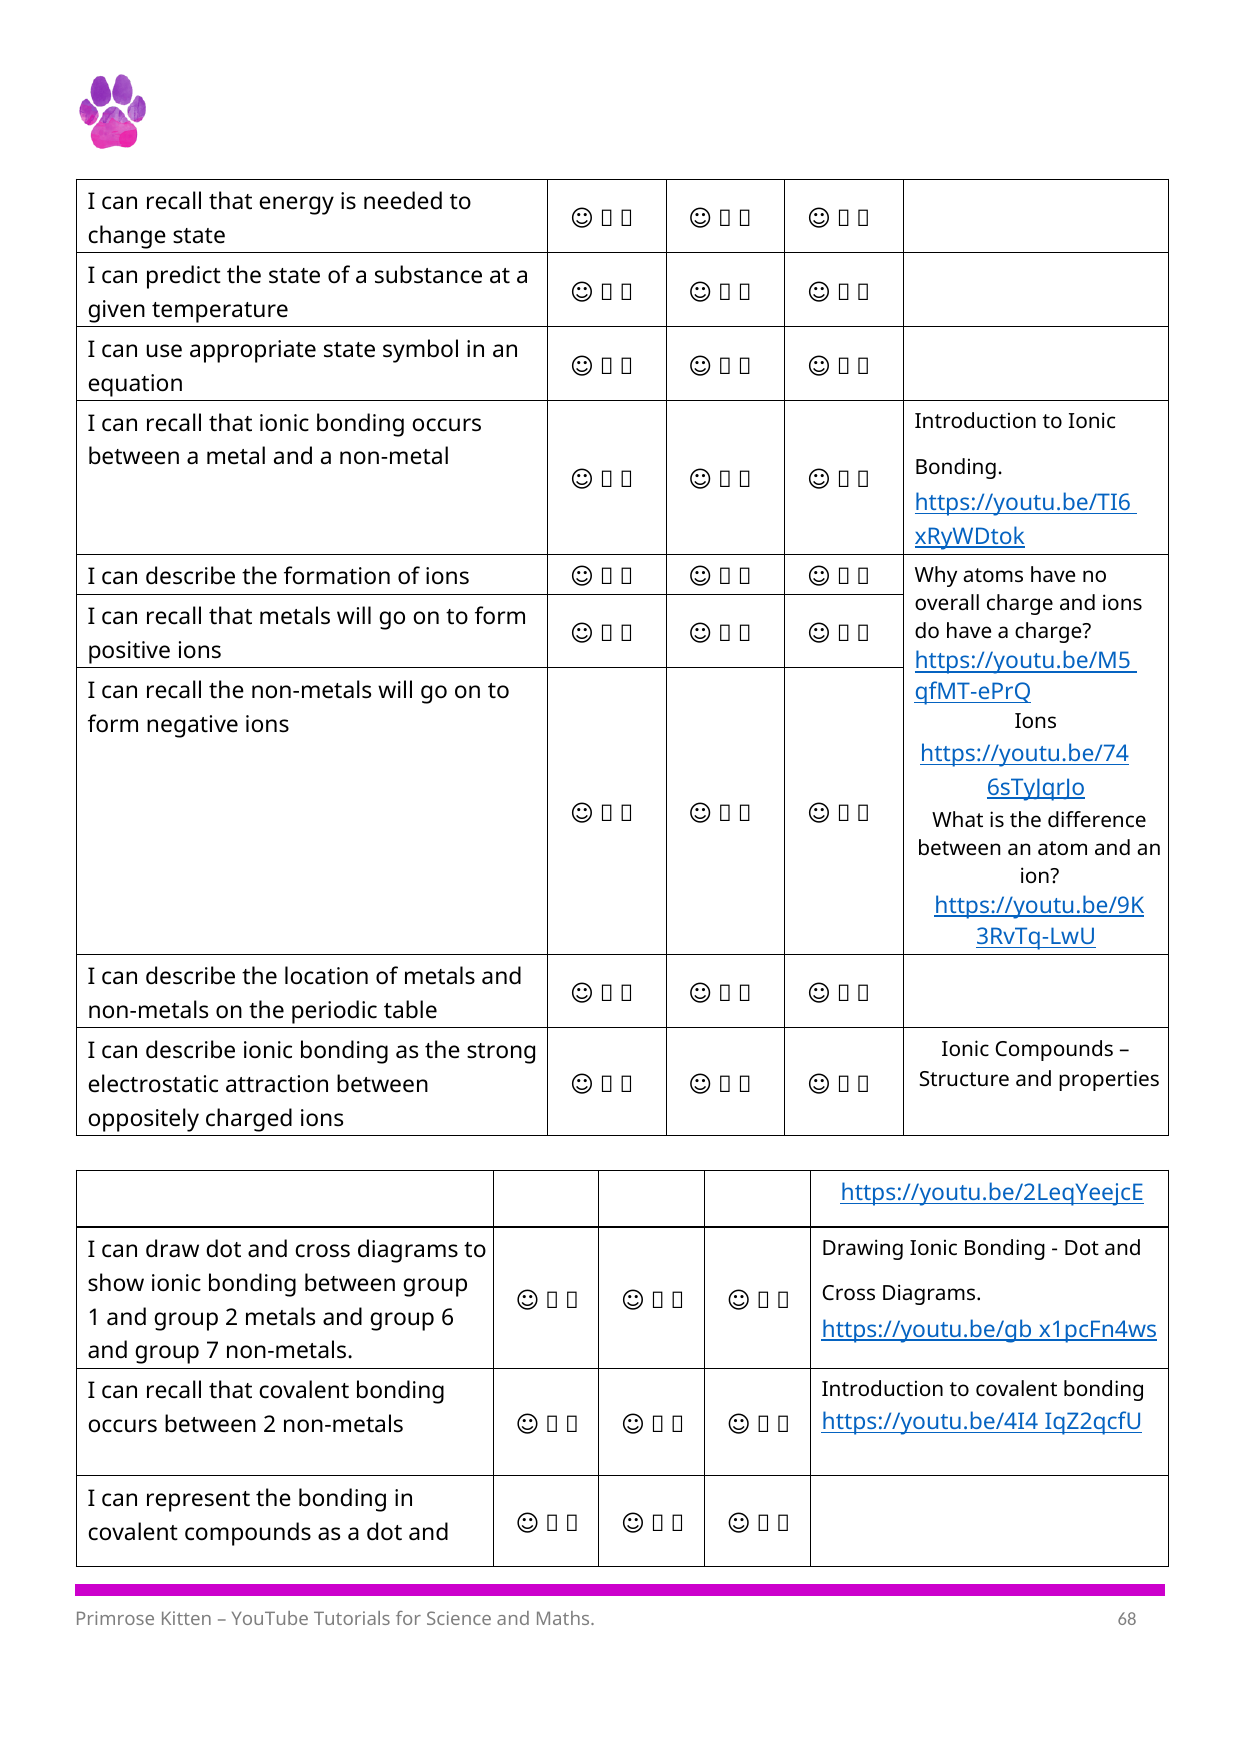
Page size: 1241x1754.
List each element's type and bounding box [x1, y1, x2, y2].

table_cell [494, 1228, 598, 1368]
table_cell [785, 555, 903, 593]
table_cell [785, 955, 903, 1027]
picture [75, 73, 149, 151]
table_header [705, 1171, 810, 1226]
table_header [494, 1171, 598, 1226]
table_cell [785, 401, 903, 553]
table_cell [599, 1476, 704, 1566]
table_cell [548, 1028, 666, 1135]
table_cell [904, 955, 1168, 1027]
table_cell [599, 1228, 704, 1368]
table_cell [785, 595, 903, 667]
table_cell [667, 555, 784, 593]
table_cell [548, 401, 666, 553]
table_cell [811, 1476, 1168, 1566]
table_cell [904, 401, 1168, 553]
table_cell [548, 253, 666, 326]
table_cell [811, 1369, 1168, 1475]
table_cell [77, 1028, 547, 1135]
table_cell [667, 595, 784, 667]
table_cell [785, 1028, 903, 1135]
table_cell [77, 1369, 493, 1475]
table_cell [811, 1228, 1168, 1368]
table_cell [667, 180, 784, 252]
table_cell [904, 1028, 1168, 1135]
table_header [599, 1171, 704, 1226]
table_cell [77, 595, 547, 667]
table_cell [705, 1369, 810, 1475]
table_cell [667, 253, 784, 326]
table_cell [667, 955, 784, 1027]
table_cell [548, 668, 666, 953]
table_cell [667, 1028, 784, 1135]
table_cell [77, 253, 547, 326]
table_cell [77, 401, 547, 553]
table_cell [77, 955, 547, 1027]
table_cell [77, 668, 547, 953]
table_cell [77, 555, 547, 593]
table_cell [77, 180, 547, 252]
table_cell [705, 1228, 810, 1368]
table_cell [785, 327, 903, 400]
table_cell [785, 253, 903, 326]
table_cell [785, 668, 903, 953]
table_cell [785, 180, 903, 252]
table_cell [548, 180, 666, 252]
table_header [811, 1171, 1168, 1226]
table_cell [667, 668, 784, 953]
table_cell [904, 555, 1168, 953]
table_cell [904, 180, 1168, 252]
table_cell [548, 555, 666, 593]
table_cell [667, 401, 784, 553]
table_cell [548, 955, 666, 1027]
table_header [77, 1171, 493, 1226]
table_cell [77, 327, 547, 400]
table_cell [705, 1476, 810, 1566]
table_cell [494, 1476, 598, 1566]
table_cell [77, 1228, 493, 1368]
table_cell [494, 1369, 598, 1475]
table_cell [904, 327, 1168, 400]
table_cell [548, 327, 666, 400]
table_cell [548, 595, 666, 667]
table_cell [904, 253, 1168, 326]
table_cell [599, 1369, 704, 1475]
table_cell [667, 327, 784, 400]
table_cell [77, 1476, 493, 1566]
